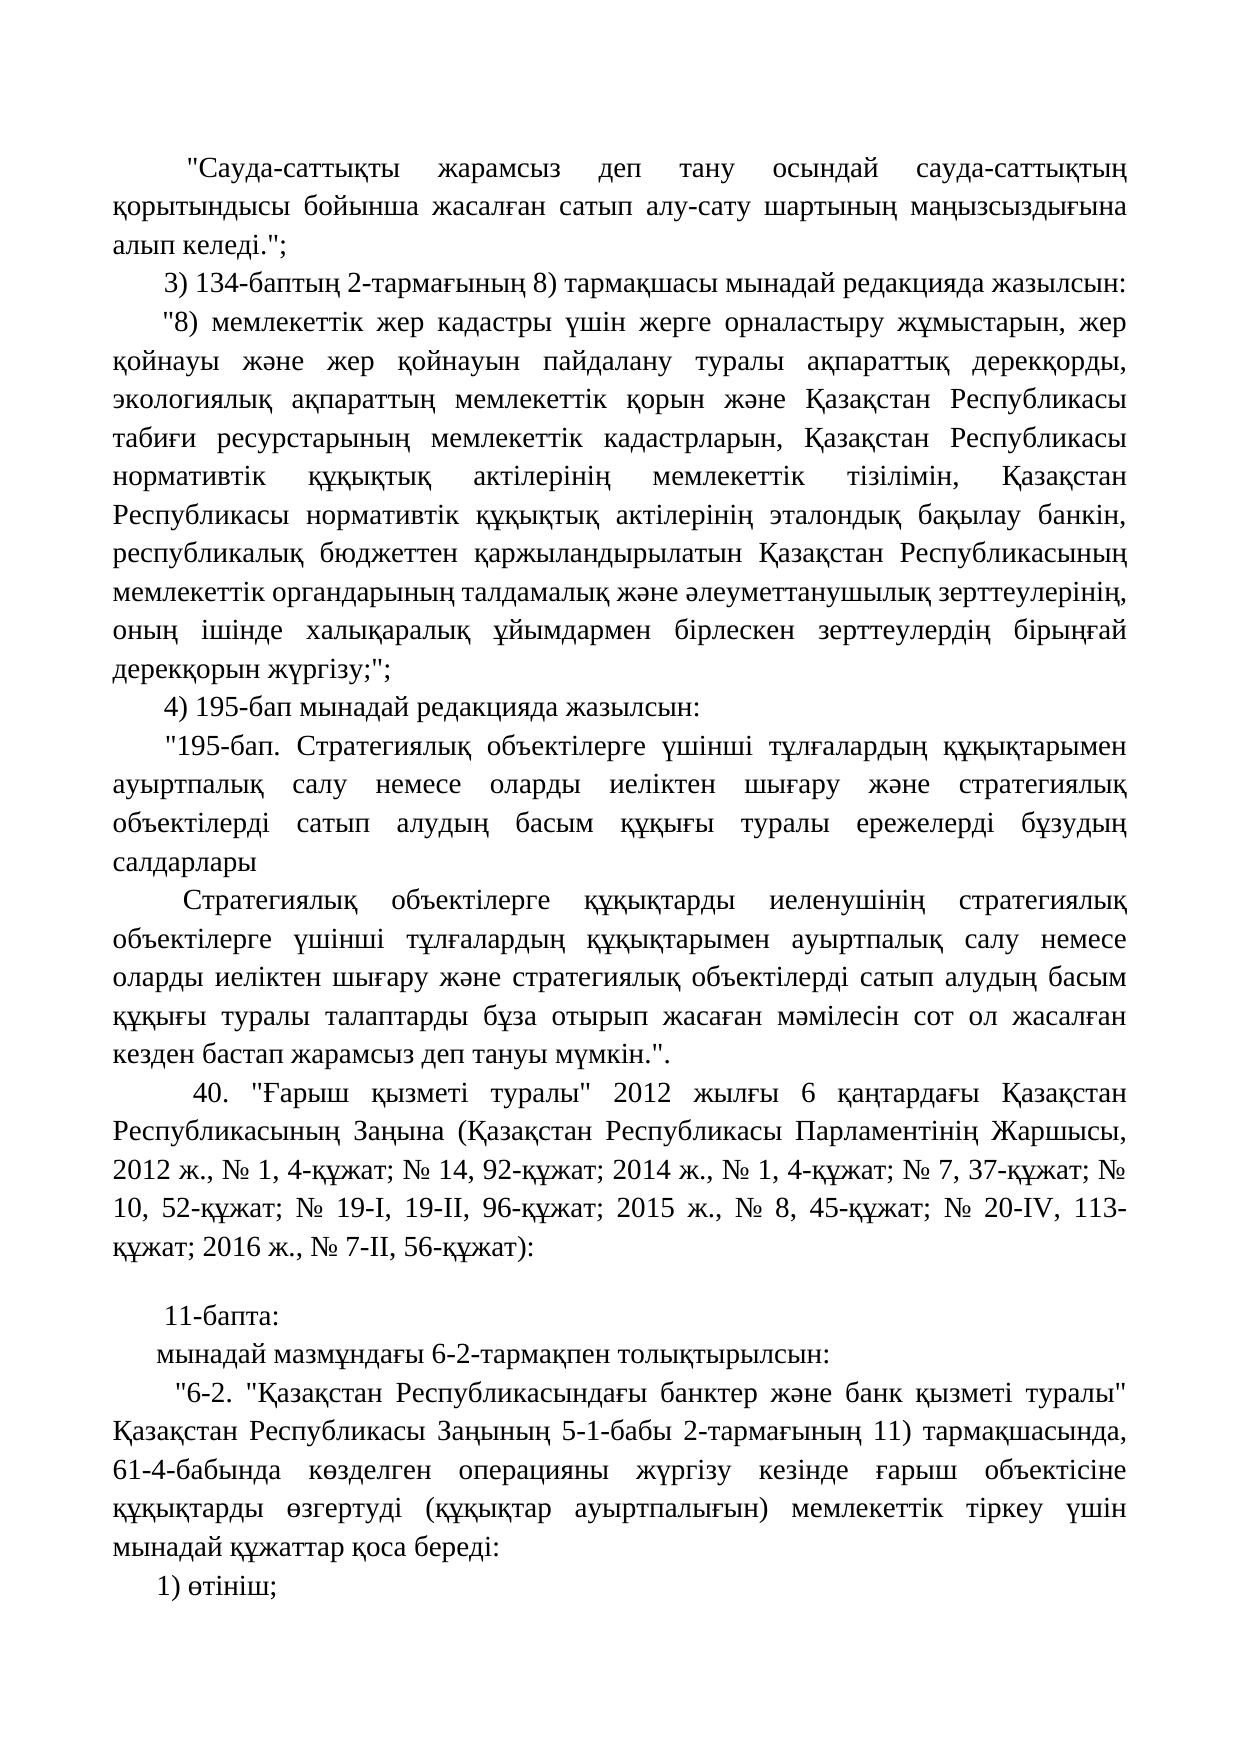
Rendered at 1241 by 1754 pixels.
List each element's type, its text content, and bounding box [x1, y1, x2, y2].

text Стратегиялық объектілерге құқықтарды иеленушінің стратегиялық объектілерге үшінші тұлғалардың құқықтарымен ауыртпалық салу немесе оларды иеліктен шығару және стратегиялық объектілерді сатып алудың басым құқығы туралы талаптарды бұза отырып жасаған мәмілесін сот ол жасалған кезден бастап жарамсыз деп тануы мүмкін.". [112, 882, 1128, 1070]
text 1) өтініш; [112, 1568, 1128, 1601]
text "6-2. "Қазақстан Республикасындағы банктер және банк қызметі туралы" Қазақстан Республикасы Заңының 5-1-бабы 2-тармағының 11) тармақшасында, 61-4-бабында көзделген операцияны жүргізу кезінде ғарыш объектісіне құқықтарды өзгертуді (құқықтар ауыртпалығын) мемлекеттік тіркеу үшін мынадай құжаттар қоса береді: [112, 1375, 1128, 1563]
text 40. "Ғарыш қызметі туралы" 2012 жылғы 6 қаңтардағы Қазақстан Республикасының Заңына (Қазақстан Республикасы Парламентінің Жаршысы, 2012 ж., № 1, 4-құжат; № 14, 92-құжат; 2014 ж., № 1, 4-құжат; № 7, 37-құжат; № 10, 52-құжат; № 19-I, 19-II, 96-құжат; 2015 ж., № 8, 45-құжат; № 20-IV, 113-құжат; 2016 ж., № 7-II, 56-құжат): [112, 1075, 1128, 1263]
text мынадай мазмұндағы 6-2-тармақпен толықтырылсын: [112, 1336, 1128, 1370]
text "Сауда-саттықты жарамсыз деп тану осындай сауда-саттықтың қорытындысы бойынша жасалған сатып алу-сату шартының маңызсыздығына алып келеді."; [112, 150, 1128, 261]
text "195-бап. Стратегиялық объектілерге үшінші тұлғалардың құқықтарымен ауыртпалық салу немесе оларды иеліктен шығару және стратегиялық объектілерді сатып алудың басым құқығы туралы ережелерді бұзудың салдарлары [112, 728, 1128, 877]
text 3) 134-баптың 2-тармағының 8) тармақшасы мынадай редакцияда жазылсын: [112, 266, 1128, 299]
text 11-бапта: [112, 1298, 1128, 1331]
text 4) 195-бап мынадай редакцияда жазылсын: [112, 689, 1128, 723]
text "8) мемлекеттік жер кадастры үшін жерге орналастыру жұмыстарын, жер қойнауы және жер қойнауын пайдалану туралы ақпараттық дерекқорды, экологиялық ақпараттың мемлекеттік қорын және Қазақстан Республикасы табиғи ресурстарының мемлекеттік кадастрларын, Қазақстан Республикасы нормативтік құқықтық актілерінің мемлекеттік тізілімін, Қазақстан Республикасы нормативтiк құқықтық актiлерiнiң эталондық бақылау банкiн, республикалық бюджеттен қаржыландырылатын Қазақстан Республикасының мемлекеттік органдарының талдамалық және әлеуметтанушылық зерттеулерінің, оның ішінде халықаралық ұйымдармен бірлескен зерттеулердің бірыңғай дерекқорын жүргізу;"; [112, 304, 1128, 684]
